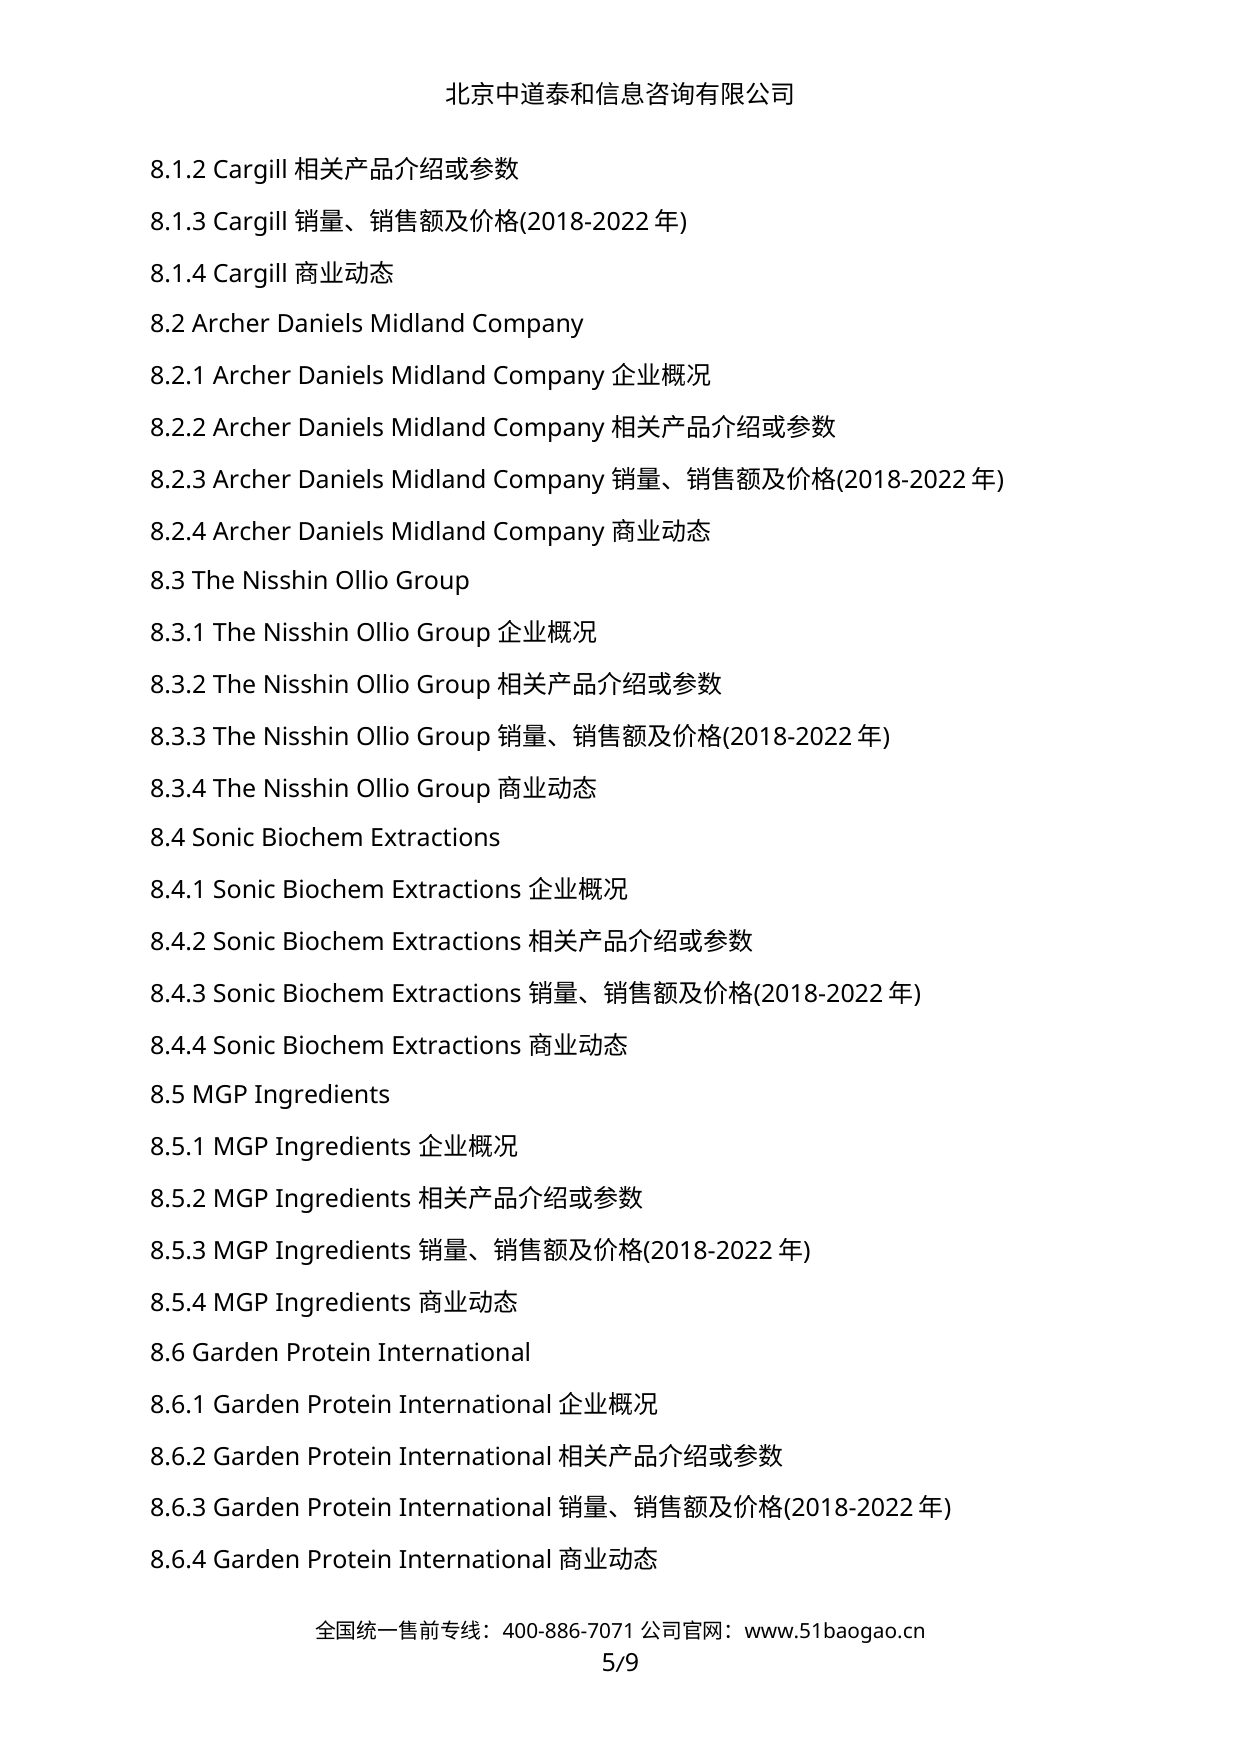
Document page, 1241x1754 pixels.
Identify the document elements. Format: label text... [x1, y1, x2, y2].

text 8.3.1 The Nisshin Ollio Group 企业概况 [150, 612, 1090, 649]
text 8.1.3 Cargill 销量、销售额及价格(2018-2022年) [150, 202, 1090, 238]
text 8.2 Archer Daniels Midland Company [150, 306, 1090, 340]
text 8.4.3 Sonic Biochem Extractions 销量、销售额及价格(2018-2022年) [150, 973, 1090, 1010]
text 8.1.2 Cargill 相关产品介绍或参数 [150, 150, 1090, 186]
text 8.6.4 Garden Protein International 商业动态 [150, 1540, 1090, 1576]
text 8.5.3 MGP Ingredients 销量、销售额及价格(2018-2022年) [150, 1231, 1090, 1267]
text 8.5.4 MGP Ingredients 商业动态 [150, 1282, 1090, 1319]
text 8.4.4 Sonic Biochem Extractions 商业动态 [150, 1025, 1090, 1062]
text 8.4.1 Sonic Biochem Extractions 企业概况 [150, 870, 1090, 906]
text 8.2.4 Archer Daniels Midland Company 商业动态 [150, 511, 1090, 547]
text 8.4 Sonic Biochem Extractions [150, 820, 1090, 854]
text 8.6.3 Garden Protein International 销量、销售额及价格(2018-2022年) [150, 1488, 1090, 1524]
text 8.5.1 MGP Ingredients 企业概况 [150, 1127, 1090, 1163]
text 8.3 The Nisshin Ollio Group [150, 563, 1090, 597]
text 8.1.4 Cargill 商业动态 [150, 254, 1090, 290]
text 8.3.4 The Nisshin Ollio Group 商业动态 [150, 768, 1090, 804]
text 8.6.1 Garden Protein International 企业概况 [150, 1384, 1090, 1420]
text 8.6 Garden Protein International [150, 1334, 1090, 1368]
text 8.6.2 Garden Protein International 相关产品介绍或参数 [150, 1436, 1090, 1472]
text 8.2.3 Archer Daniels Midland Company 销量、销售额及价格(2018-2022年) [150, 459, 1090, 495]
text 8.5.2 MGP Ingredients 相关产品介绍或参数 [150, 1179, 1090, 1215]
text 8.3.2 The Nisshin Ollio Group 相关产品介绍或参数 [150, 664, 1090, 701]
text 8.4.2 Sonic Biochem Extractions 相关产品介绍或参数 [150, 922, 1090, 958]
text 8.3.3 The Nisshin Ollio Group 销量、销售额及价格(2018-2022年) [150, 716, 1090, 752]
text 8.5 MGP Ingredients [150, 1077, 1090, 1111]
text 8.2.1 Archer Daniels Midland Company 企业概况 [150, 355, 1090, 392]
text 8.2.2 Archer Daniels Midland Company 相关产品介绍或参数 [150, 407, 1090, 443]
